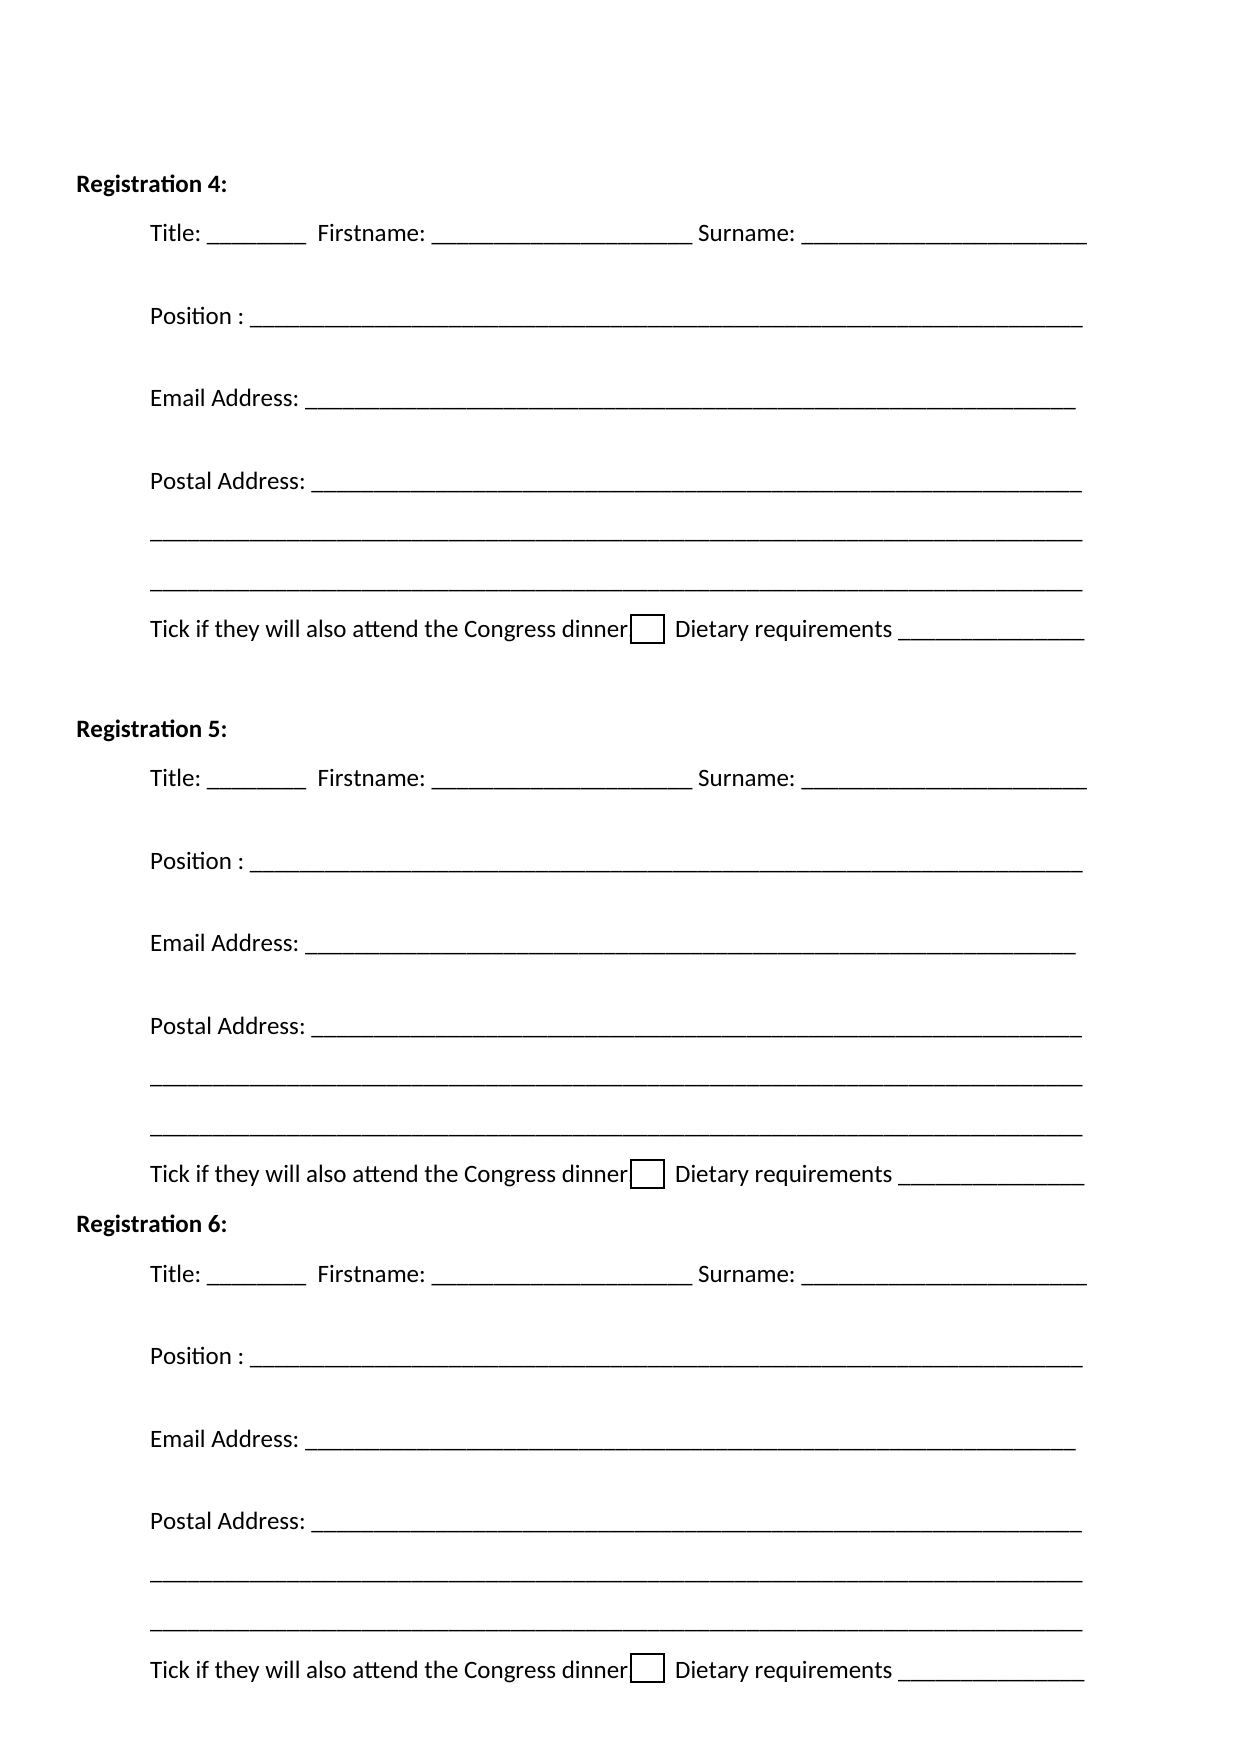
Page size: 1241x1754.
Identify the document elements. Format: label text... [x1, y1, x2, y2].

text ___________________________________________________________________________ [150, 1604, 1122, 1635]
text Tick if they will also attend the Congress dinner. Dietary requirements _______________ [150, 1654, 1122, 1684]
text Position : ___________________________________________________________________ [150, 1307, 1122, 1371]
text Tick if they will also attend the Congress dinner. Dietary requirements _______________ [150, 1159, 630, 1189]
text Tick if they will also attend the Congress dinner. Dietary requirements _______________ [665, 614, 1122, 644]
text Registration 6: [76, 1208, 1122, 1239]
text Title: ________ Firstname: _____________________ Surname: _______________________ [150, 1258, 1122, 1288]
text ___________________________________________________________________________ [150, 564, 1122, 594]
text Email Address: ______________________________________________________________ [150, 1390, 1122, 1453]
text Email Address: ______________________________________________________________ [150, 894, 1122, 958]
text Registration 5: [76, 713, 1122, 743]
text Registration 4: [76, 168, 1122, 198]
text Postal Address: ______________________________________________________________ [150, 1472, 1122, 1536]
text ___________________________________________________________________________ [150, 514, 1122, 545]
text Tick if they will also attend the Congress dinner. Dietary requirements _______________ [665, 1159, 1122, 1189]
text Title: ________ Firstname: _____________________ Surname: _______________________ [150, 762, 1122, 793]
text ___________________________________________________________________________ [150, 1109, 1122, 1139]
text ___________________________________________________________________________ [150, 1059, 1122, 1090]
text Postal Address: ______________________________________________________________ [150, 977, 1122, 1040]
text Position : ___________________________________________________________________ [150, 267, 1122, 330]
text Postal Address: ______________________________________________________________ [150, 432, 1122, 495]
text Title: ________ Firstname: _____________________ Surname: _______________________ [150, 217, 1122, 248]
text Position : ___________________________________________________________________ [150, 812, 1122, 875]
text Tick if they will also attend the Congress dinner. Dietary requirements _______________ [150, 614, 630, 644]
text Email Address: ______________________________________________________________ [150, 349, 1122, 413]
text ___________________________________________________________________________ [150, 1555, 1122, 1585]
